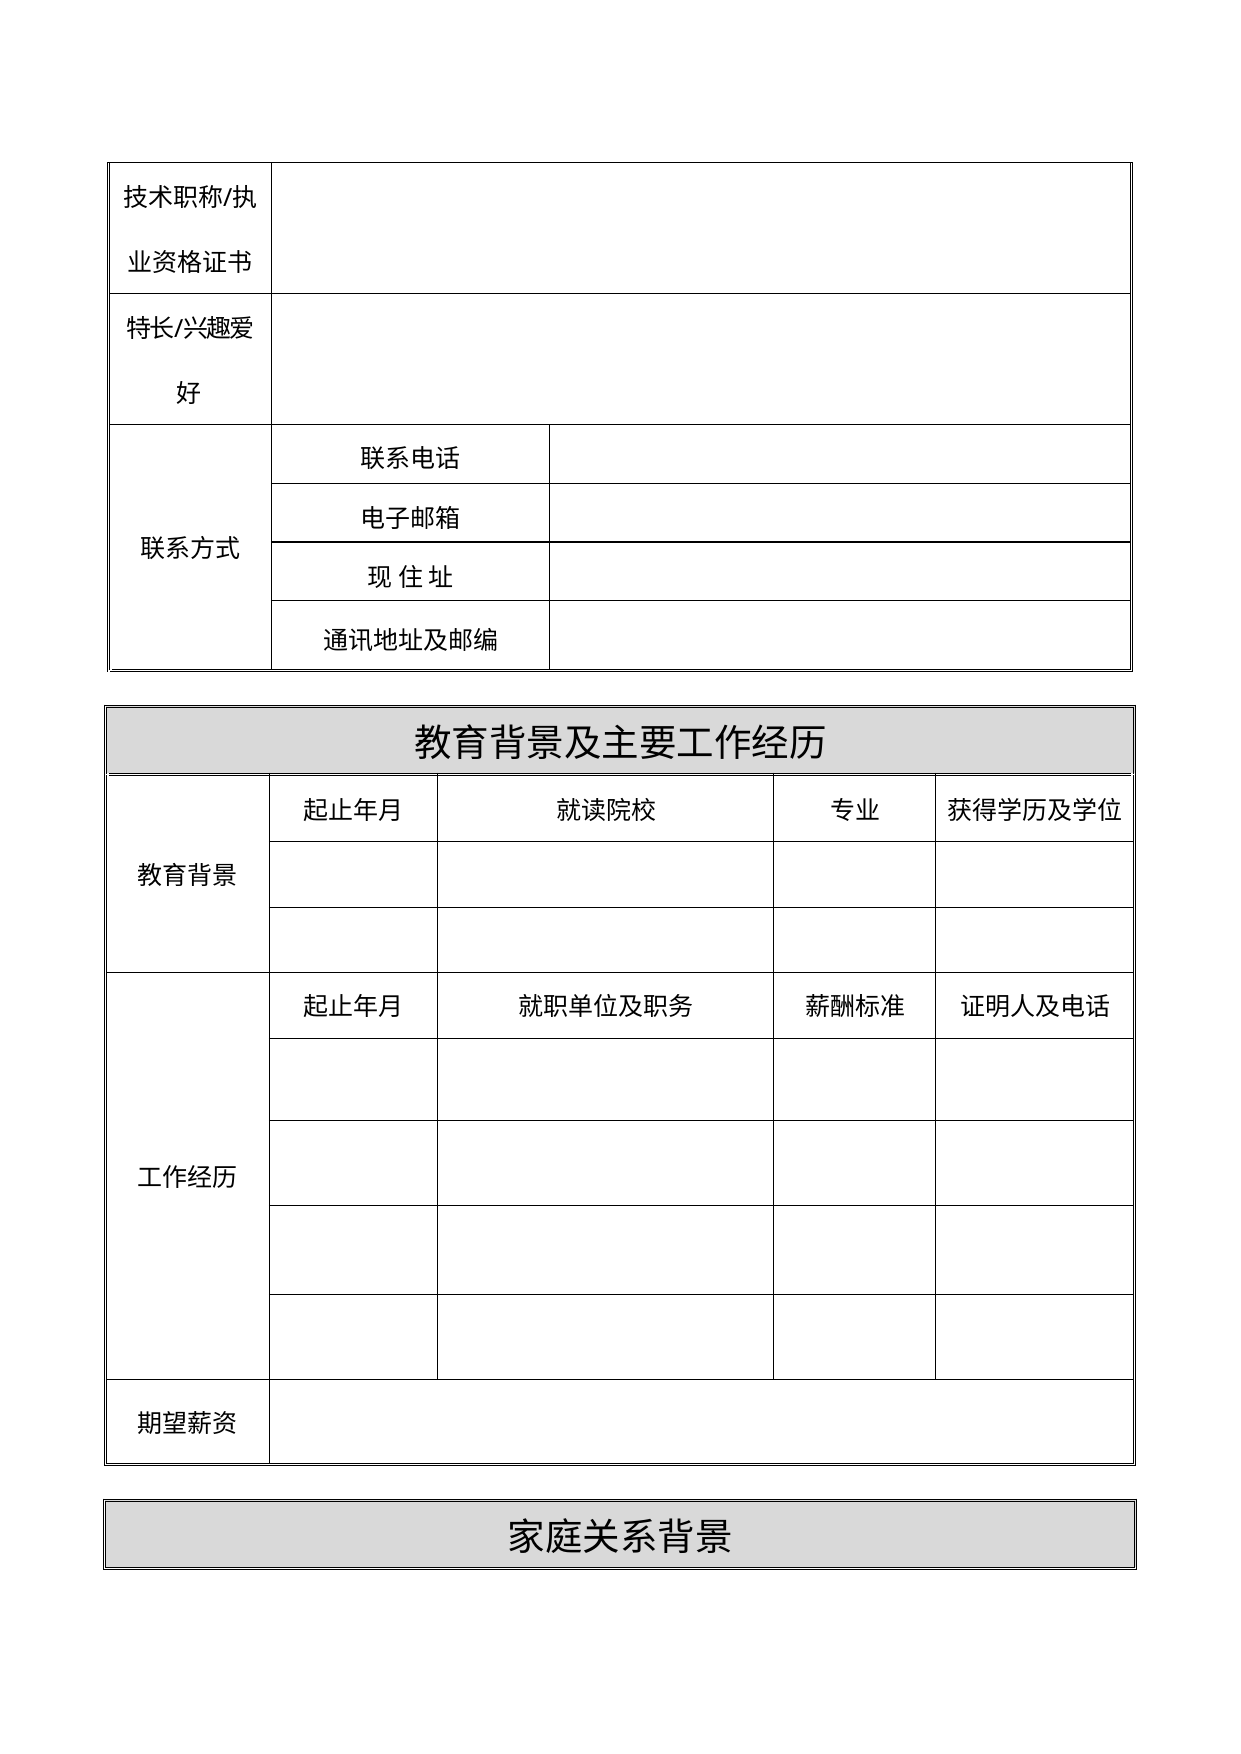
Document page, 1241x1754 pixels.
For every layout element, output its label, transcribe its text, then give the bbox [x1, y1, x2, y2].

table_cell [774, 842, 935, 906]
table_cell [936, 1206, 1133, 1294]
table_cell [774, 1121, 935, 1205]
table_cell 工作经历 [107, 973, 269, 1379]
table_cell 起止年月 [270, 973, 437, 1037]
table_cell [438, 842, 773, 906]
table_cell [774, 1039, 935, 1120]
table_cell [774, 1206, 935, 1294]
table_cell [272, 163, 1130, 293]
table_cell 薪酬标准 [774, 973, 935, 1037]
table_cell 电子邮箱 [272, 484, 549, 541]
table_cell 特长/兴趣爱好 [110, 294, 271, 424]
table_cell [272, 294, 1130, 424]
table_cell 起止年月 [270, 776, 437, 841]
table_header 教育背景及主要工作经历 [107, 708, 1133, 773]
table_cell 专业 [774, 776, 935, 841]
table_cell 现 住 址 [272, 543, 549, 600]
table_cell [270, 1295, 437, 1379]
table_cell [438, 1295, 773, 1379]
table_cell 通讯地址及邮编 [272, 601, 549, 669]
table_cell 教育背景 [107, 773, 269, 972]
table_cell [774, 908, 935, 972]
table_cell 获得学历及学位 [936, 773, 1133, 841]
table_cell 就读院校 [438, 776, 773, 841]
table_cell [936, 842, 1133, 906]
table_cell [936, 1295, 1133, 1379]
table_cell 联系方式 [110, 425, 271, 669]
table_header 家庭关系背景 [106, 1502, 1134, 1567]
table_cell [936, 1039, 1133, 1120]
table_cell [550, 543, 1130, 600]
table_cell [438, 908, 773, 972]
table_cell [550, 425, 1130, 483]
table_cell [270, 1206, 437, 1294]
table_cell [774, 1295, 935, 1379]
table_cell [270, 1380, 1133, 1463]
table_cell [438, 1121, 773, 1205]
table_cell [270, 1039, 437, 1120]
table_cell 证明人及电话 [936, 973, 1133, 1037]
table_cell [438, 1206, 773, 1294]
table_cell [438, 1039, 773, 1120]
table_cell 期望薪资 [107, 1380, 269, 1463]
table_cell 联系电话 [272, 425, 549, 483]
table_cell [270, 842, 437, 906]
table_cell [550, 484, 1130, 541]
table_cell [936, 908, 1133, 972]
table_cell [270, 908, 437, 972]
table_cell 技术职称/执业资格证书 [110, 163, 271, 293]
table_cell [270, 1121, 437, 1205]
table_cell [550, 601, 1130, 669]
table_cell 就职单位及职务 [438, 973, 773, 1037]
table_cell [936, 1121, 1133, 1205]
